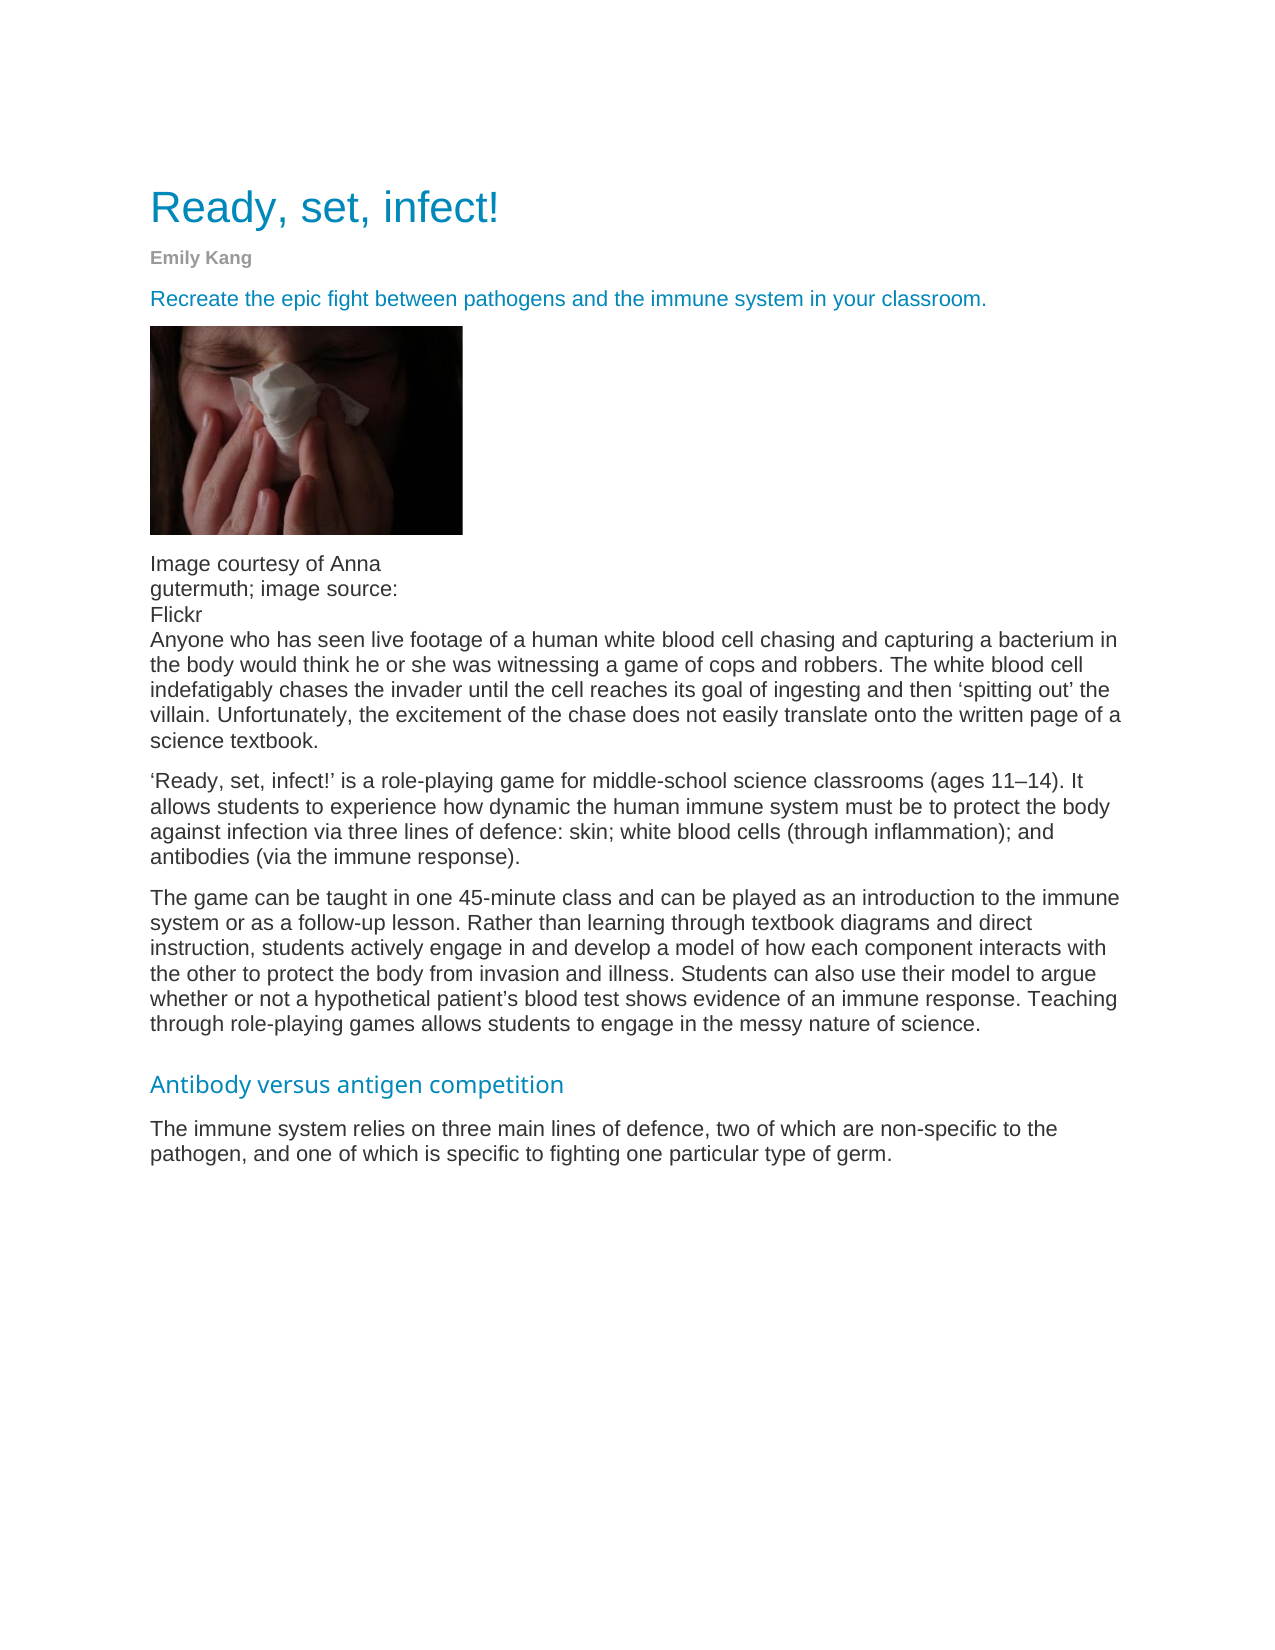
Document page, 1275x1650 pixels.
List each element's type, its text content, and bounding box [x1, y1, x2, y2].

text Anyone who has seen live footage of a human white blood cell chasing and capturing a bacterium in the body would think he or she was witnessing a game of cops and robbers. The white blood cell indefatigably chases the invader until the cell reaches its goal of ingesting and then ‘spitting out’ the villain. Unfortunately, the excitement of the chase does not easily translate onto the written page of a science textbook. [150, 627, 1125, 753]
text Ready, set, infect! [150, 181, 1125, 232]
text The immune system relies on three main lines of defence, two of which are non-specific to the pathogen, and one of which is specific to fighting one particular type of germ. [150, 1116, 1125, 1166]
text Emily Kang [150, 247, 1125, 269]
text Recreate the epic fight between pathogens and the immune system in your classroom. [150, 285, 1125, 311]
text ‘Ready, set, infect!’ is a role-playing game for middle-school science classrooms (ages 11–14). It allows students to experience how dynamic the human immune system must be to protect the body against infection via three lines of defence: skin; white blood cells (through inflammation); and antibodies (via the immune response). [150, 768, 1125, 869]
picture [150, 326, 463, 535]
text Image courtesy of Anna gutermuth; image source: Flickr [150, 327, 1125, 627]
text Antibody versus antigen competition [150, 1067, 1125, 1100]
text The game can be taught in one 45-minute class and can be played as an introduction to the immune system or as a follow-up lesson. Rather than learning through textbook diagrams and direct instruction, students actively engage in and develop a model of how each component interacts with the other to protect the body from invasion and illness. Students can also use their model to argue whether or not a hypothetical patient’s blood test shows evidence of an immune response. Teaching through role-playing games allows students to engage in the messy nature of science. [150, 885, 1125, 1036]
